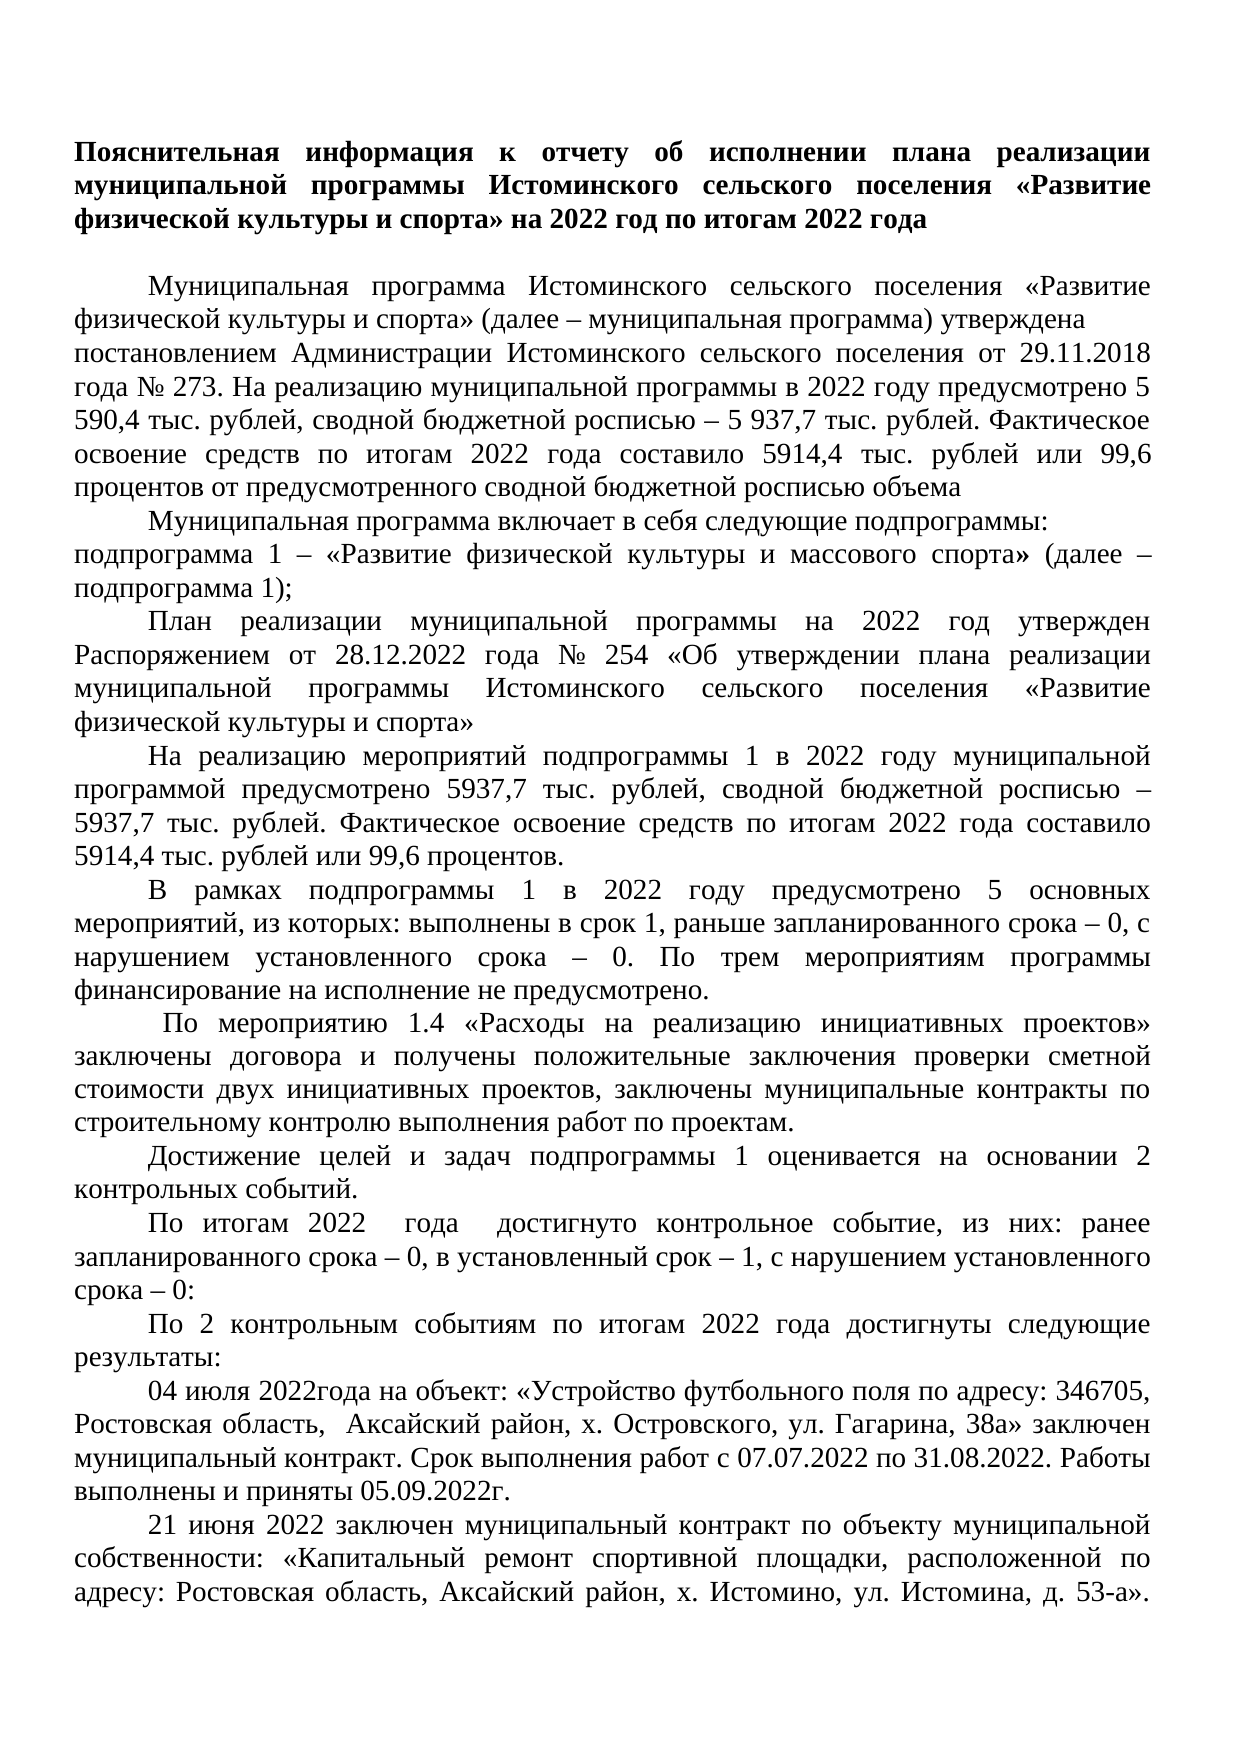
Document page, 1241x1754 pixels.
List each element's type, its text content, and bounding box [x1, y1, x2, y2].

text По 2 контрольным событиям по итогам 2022 года достигнуты следующие результаты: [74, 1306, 1152, 1373]
text Достижение целей и задач подпрограммы 1 оценивается на основании 2 контрольных событий. [74, 1138, 1152, 1205]
text По мероприятию 1.4 «Расходы на реализацию инициативных проектов» заключены договора и получены положительные заключения проверки сметной стоимости двух инициативных проектов, заключены муниципальные контракты по строительному контролю выполнения работ по проектам. [74, 1006, 1152, 1138]
text По итогам 2022 года достигнуто контрольное событие, из них: ранее запланированного срока – 0, в установленный срок – 1, с нарушением установленного срока – 0: [74, 1205, 1152, 1306]
text 04 июля 2022года на объект: «Устройство футбольного поля по адресу: 346705, Ростовская область, Аксайский район, х. Островского, ул. Гагарина, 38а» заключен муниципальный контракт. Срок выполнения работ с 07.07.2022 по 31.08.2022. Работы выполнены и приняты 05.09.2022г. [74, 1373, 1152, 1507]
text Пояснительная информация к отчету об исполнении плана реализации муниципальной программы Истоминского сельского поселения «Развитие физической культуры и спорта» на 2022 год по итогам 2022 года [74, 134, 1152, 234]
text На реализацию мероприятий подпрограммы 1 в 2022 году муниципальной программой предусмотрено 5937,7 тыс. рублей, сводной бюджетной росписью – 5937,7 тыс. рублей. Фактическое освоение средств по итогам 2022 года составило 5914,4 тыс. рублей или 99,6 процентов. [74, 738, 1152, 872]
text Муниципальная программа Истоминского сельского поселения «Развитие физической культуры и спорта» (далее – муниципальная программа) утверждена [74, 268, 1152, 335]
text План реализации муниципальной программы на 2022 год утвержден Распоряжением от 28.12.2022 года № 254 «Об утверждении плана реализации муниципальной программы Истоминского сельского поселения «Развитие физической культуры и спорта» [74, 603, 1152, 738]
text Муниципальная программа включает в себя следующие подпрограммы: [74, 503, 1152, 536]
text подпрограмма 1 – «Развитие физической культуры и массового спорта» (далее – подпрограмма 1); [74, 536, 1152, 603]
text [74, 1507, 1152, 1608]
text В рамках подпрограммы 1 в 2022 году предусмотрено 5 основных мероприятий, из которых: выполнены в срок 1, раньше запланированного срока – 0, с нарушением установленного срока – 0. По трем мероприятиям программы финансирование на исполнение не предусмотрено. [74, 872, 1152, 1006]
text постановлением Администрации Истоминского сельского поселения от 29.11.2018 года № 273. На реализацию муниципальной программы в 2022 году предусмотрено 5 590,4 тыс. рублей, сводной бюджетной росписью – 5 937,7 тыс. рублей. Фактическое освоение средств по итогам 2022 года составило 5914,4 тыс. рублей или 99,6 процентов от предусмотренного сводной бюджетной росписью объема [74, 335, 1152, 503]
